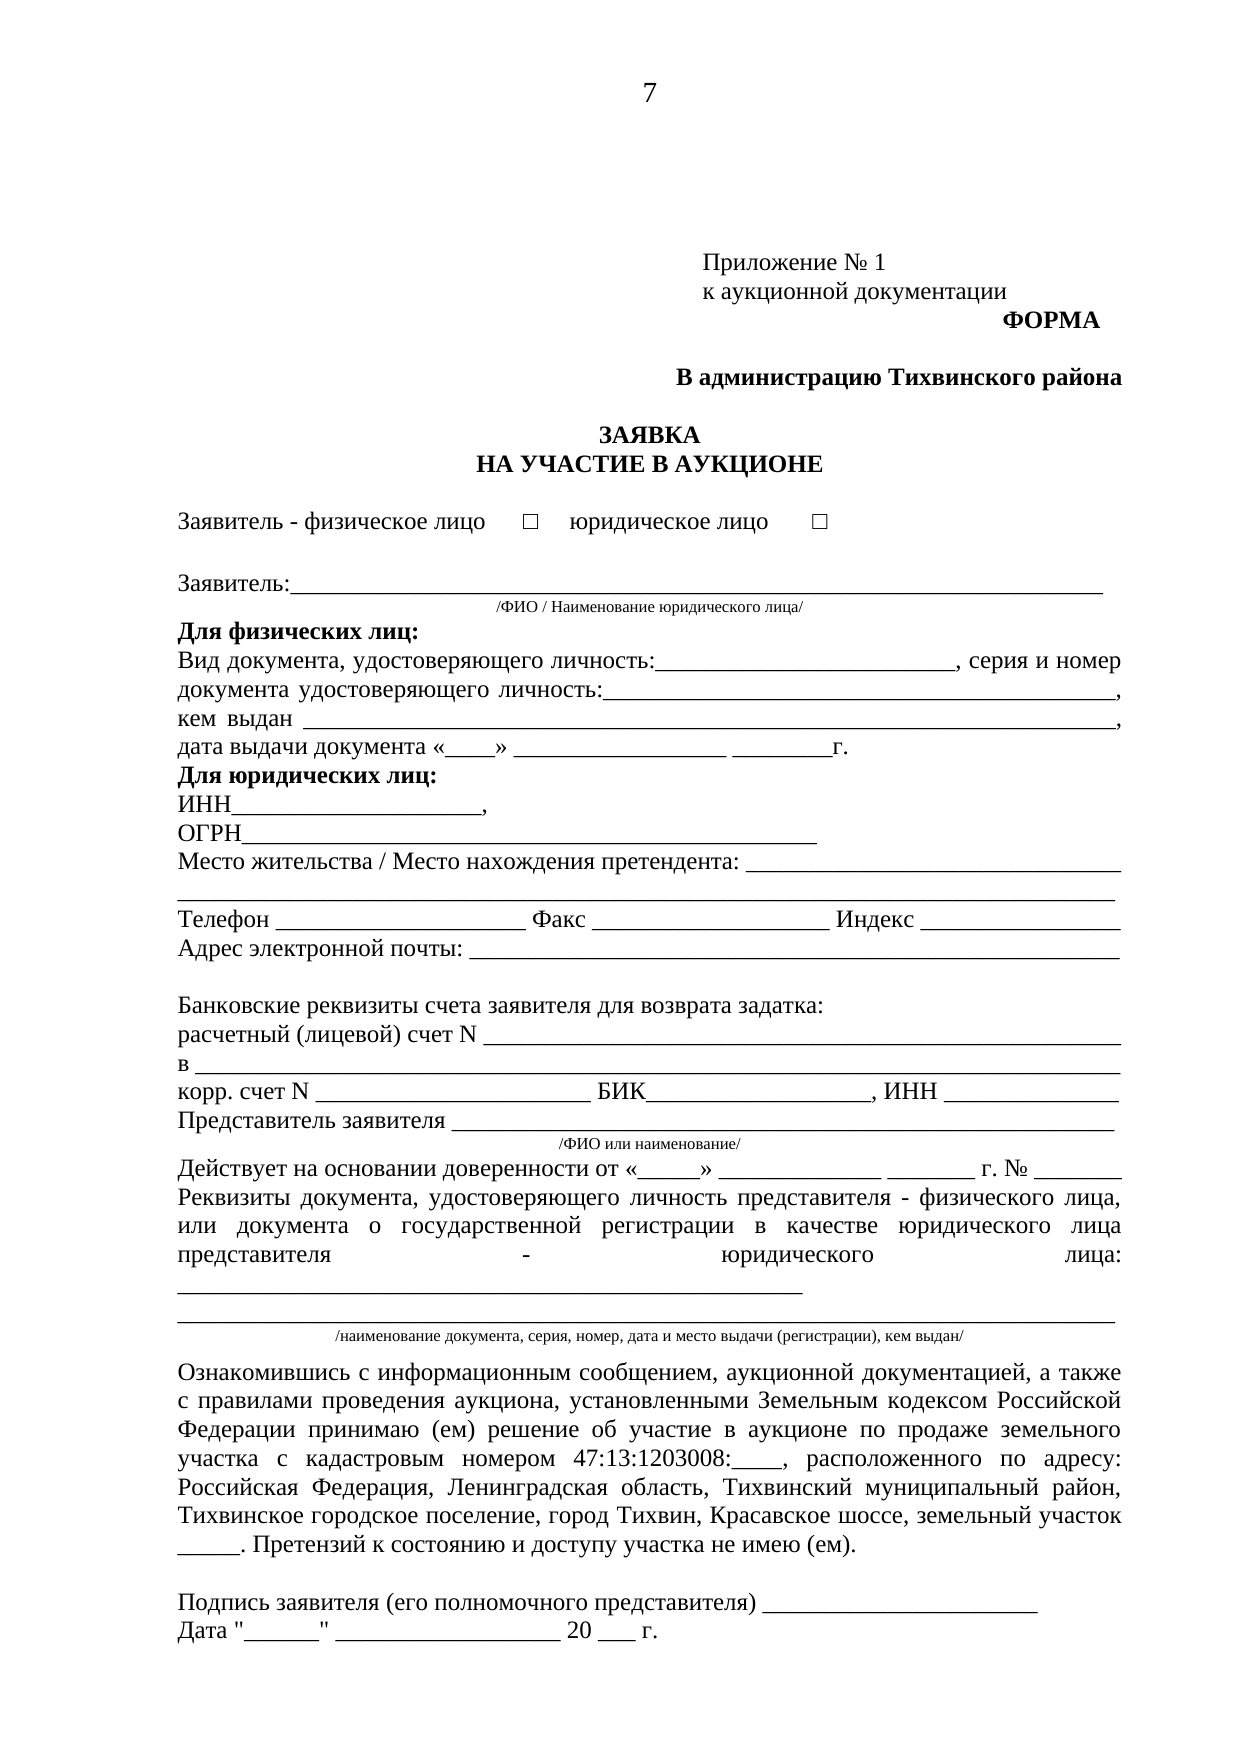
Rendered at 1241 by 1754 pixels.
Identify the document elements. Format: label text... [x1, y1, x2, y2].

text Для юридических лиц: [177, 760, 1122, 789]
text Банковские реквизиты счета заявителя для возврата задатка: [177, 990, 1122, 1019]
text ___________________________________________________________________________ [177, 1297, 1122, 1326]
text в __________________________________________________________________________ [177, 1048, 1122, 1076]
text Адрес электронной почты: ____________________________________________________ [177, 933, 1122, 961]
text Ознакомившись с информационным сообщением, аукционной документацией, а также с правилами проведения аукциона, установленными Земельным кодексом Российской Федерации принимаю (ем) решение об участие в аукционе по продаже земельного участка с кадастровым номером 47:13:1203008:____, расположенного по адресу: Российская Федерация, Ленинградская область, Тихвинский муниципальный район, Тихвинское городское поселение, город Тихвин, Красавское шоссе, земельный участок _____. Претензий к состоянию и доступу участка не имею (ем). [177, 1357, 1122, 1558]
text НА УЧАСТИЕ В АУКЦИОНЕ [177, 449, 1122, 477]
text Место жительства / Место нахождения претендента: ______________________________ [177, 846, 1122, 875]
text Подпись заявителя (его полномочного представителя) ______________________ [177, 1587, 1122, 1616]
text /ФИО / Наименование юридического лица/ [177, 597, 1122, 616]
text Для физических лиц: [177, 616, 1122, 645]
text Дата "______" __________________ 20 ___ г. [177, 1616, 1122, 1644]
text Телефон ____________________ Факс ___________________ Индекс ________________ [177, 904, 1122, 933]
text /наименование документа, серия, номер, дата и место выдачи (регистрации), кем выдан/ [177, 1326, 1122, 1345]
text расчетный (лицевой) счет N ___________________________________________________ [177, 1019, 1122, 1048]
text Представитель заявителя _____________________________________________________ [177, 1105, 1122, 1134]
text /ФИО или наименование/ [177, 1134, 1122, 1153]
text ЗАЯВКА [177, 420, 1122, 449]
text В администрацию Тихвинского района [177, 362, 1122, 391]
text Заявитель:_________________________________________________________________ [177, 568, 1122, 597]
text Заявитель - физическое лицо □ юридическое лицо □ [177, 506, 1122, 535]
text к аукционной документации [702, 276, 1122, 305]
text Реквизиты документа, удостоверяющего личность представителя - физического лица, или документа о государственной регистрации в качестве юридического лица представителя - юридического лица: __________________________________________________ [177, 1182, 1122, 1297]
text Приложение № 1 [702, 247, 1122, 276]
text ФОРМА [927, 305, 1122, 334]
text Действует на основании доверенности от «_____» _____________ _______ г. № _______ [177, 1153, 1122, 1182]
text ИНН____________________, ОГРН______________________________________________ [177, 789, 1122, 846]
text Вид документа, удостоверяющего личность:________________________, серия и номер документа удостоверяющего личность:_________________________________________, кем выдан _________________________________________________________________, дата выдачи документа «____» _________________ ________г. [177, 645, 1122, 760]
text корр. счет N ______________________ БИК__________________, ИНН ______________ [177, 1076, 1122, 1105]
text ___________________________________________________________________________ [177, 875, 1122, 904]
